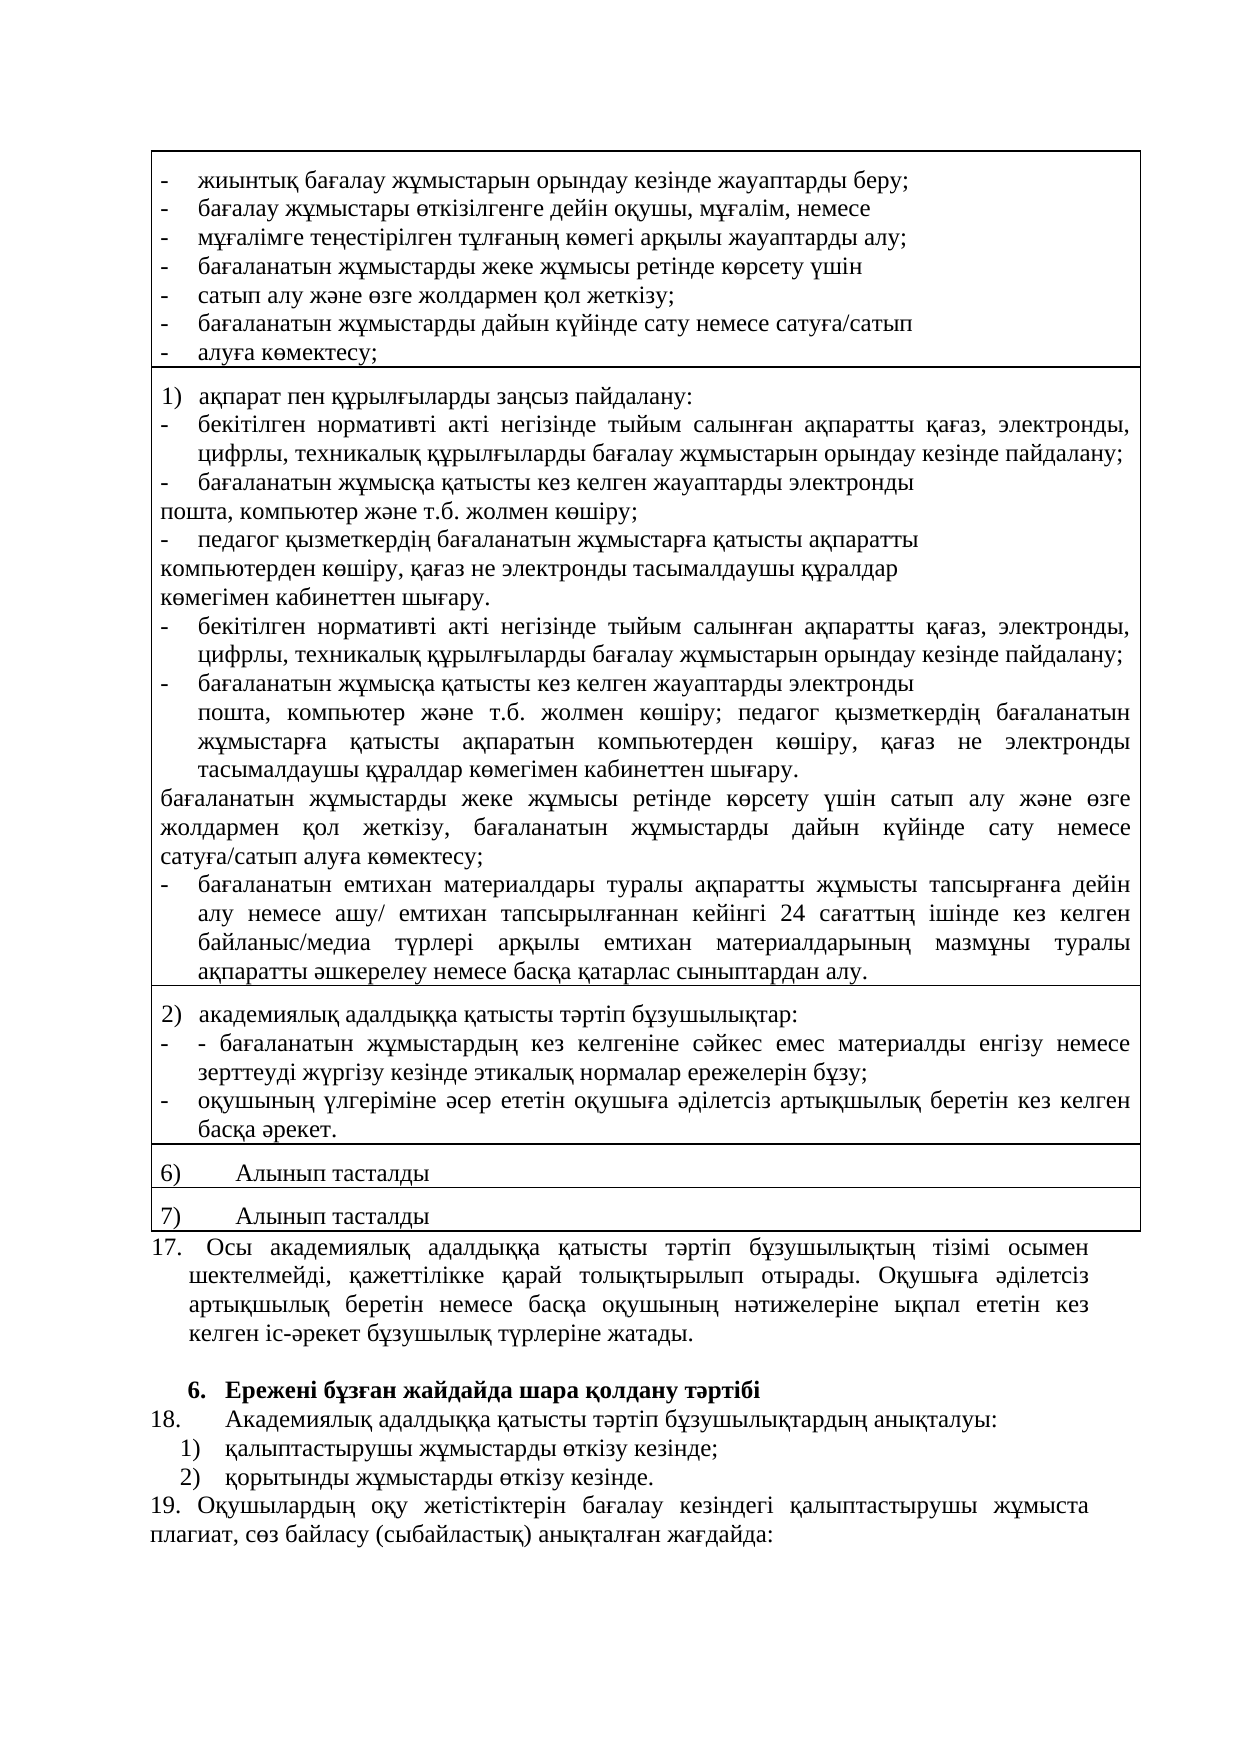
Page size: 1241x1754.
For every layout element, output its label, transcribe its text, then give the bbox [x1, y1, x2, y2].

table_cell Алынып тасталды [152, 1145, 1140, 1187]
subtitle Академиялық адалдыққа қатысты тәртіп бұзушылықтардың анықталуы: [150, 1404, 1090, 1433]
text 19. Оқушылардың оқу жетістіктерін бағалау кезіндегі қалыптастырушы жұмыста плагиат, сөз байласу (сыбайластық) анықталған жағдайда: [150, 1491, 1090, 1548]
list Осы академиялық адалдыққа қатысты тәртіп бұзушылықтың тізімі осымен шектелмейді, қажеттілікке қарай толықтырылып отырады. Оқушыға әділетсіз артықшылық беретін немесе басқа оқушының нәтижелеріне ықпал ететін кез келген іс-әрекет бұзушылық түрлеріне жатады. [151, 1232, 1090, 1347]
subtitle қалыптастырушы жұмыстарды өткізу кезінде; [150, 1433, 1090, 1462]
subtitle қорытынды жұмыстарды өткізу кезінде. [150, 1462, 1090, 1491]
table_cell ақпарат пен құрылғыларды заңсыз пайдалану: бекітілген нормативті акті негізінде тыйым салынған ақпаратты қағаз, электронды, цифрлы, техникалық құрылғыларды бағалау жұмыстарын орындау кезінде пайдалану; бағаланатын жұмысқа қатысты кез келген жауаптарды электронды пошта, компьютер және т.б. жолмен көшіру; педагог қызметкердің бағаланатын жұмыстарға қатысты ақпаратты компьютерден көшіру, қағаз не электронды тасымалдаушы құралдар көмегімен кабинеттен шығару. бекітілген нормативті акті негізінде тыйым салынған ақпаратты қағаз, электронды, цифрлы, техникалық құрылғыларды бағалау жұмыстарын орындау кезінде пайдалану; бағаланатын жұмысқа қатысты кез келген жауаптарды электронды пошта, компьютер және т.б. жолмен көшіру; педагог қызметкердің бағаланатын жұмыстарға қатысты ақпаратын компьютерден көшіру, қағаз не электронды тасымалдаушы құралдар көмегімен кабинеттен шығару. бағаланатын жұмыстарды жеке жұмысы ретінде көрсету үшін сатып алу және өзге жолдармен қол жеткізу, бағаланатын жұмыстарды дайын күйінде сату немесе сатуға/сатып алуға көмектесу; бағаланатын емтихан материалдары туралы ақпаратты жұмысты тапсырғанға дейін алу немесе ашу/ емтихан тапсырылғаннан кейінгі 24 сағаттың ішінде кез келген байланыс/медиа түрлері арқылы емтихан материалдарының мазмұны туралы ақпаратты әшкерелеу немесе басқа қатарлас сыныптардан алу. [152, 368, 1140, 984]
table_cell академиялық адалдыққа қатысты тәртіп бұзушылықтар: - бағаланатын жұмыстардың кез келгеніне сәйкес емес материалды енгізу немесе зерттеуді жүргізу кезінде этикалық нормалар ережелерін бұзу; оқушының үлгеріміне әсер ететін оқушыға әділетсіз артықшылық беретін кез келген басқа әрекет. [152, 986, 1140, 1143]
table_cell Алынып тасталды [152, 1188, 1140, 1230]
table_cell жиынтық бағалау жұмыстарын орындау кезінде жауаптарды беру; бағалау жұмыстары өткізілгенге дейін оқушы, мұғалім, немесе мұғалімге теңестірілген тұлғаның көмегі арқылы жауаптарды алу; бағаланатын жұмыстарды жеке жұмысы ретінде көрсету үшін сатып алу және өзге жолдармен қол жеткізу; бағаланатын жұмыстарды дайын күйінде сату немесе сатуға/сатып алуға көмектесу; [152, 152, 1140, 366]
subtitle Ережені бұзған жайдайда шара қолдану тәртібі [187, 1376, 1090, 1404]
